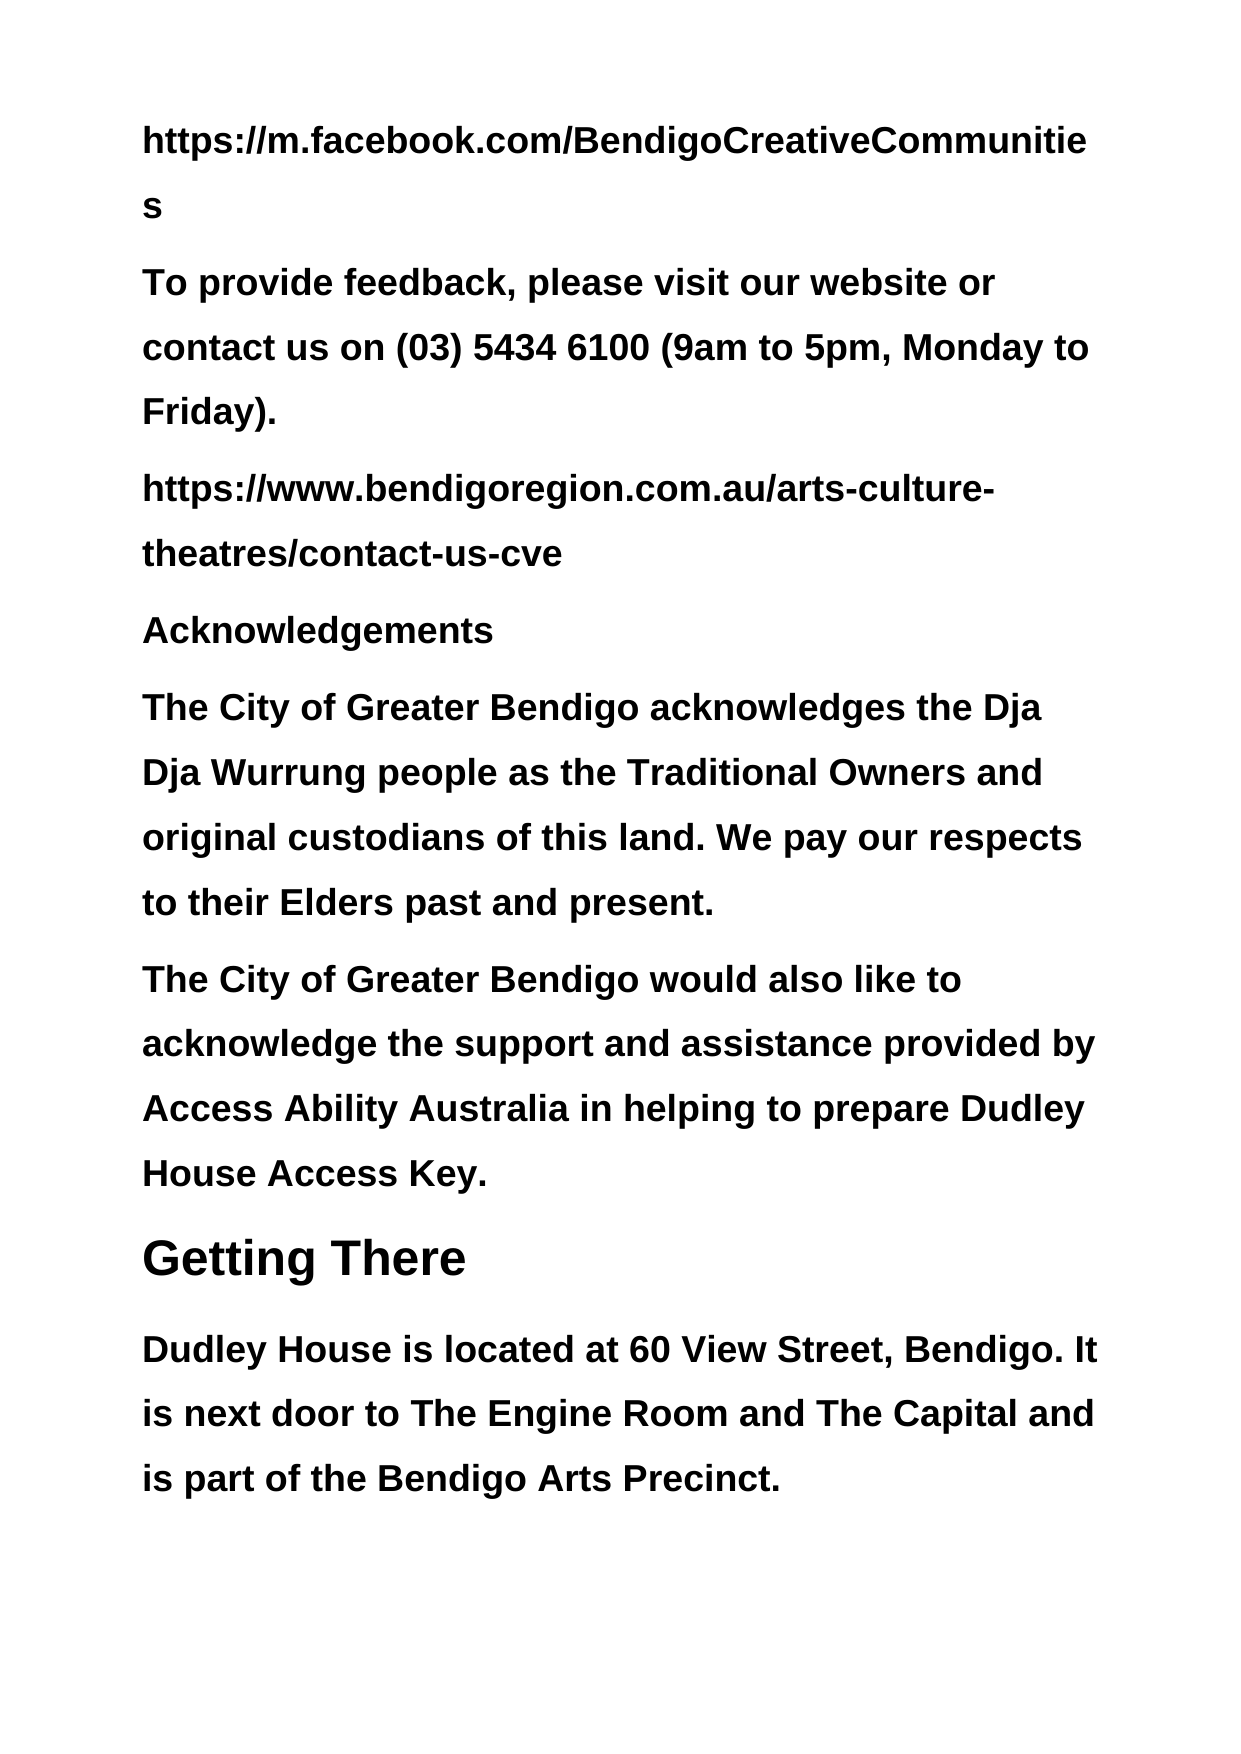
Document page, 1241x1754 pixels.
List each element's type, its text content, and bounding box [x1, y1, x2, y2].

text https://www.bendigoregion.com.au/arts-culture-theatres/contact-us-cve [142, 467, 1098, 574]
text Acknowledgements [142, 608, 1098, 652]
text To provide feedback, please visit our website or contact us on (03) 5434 6100 (9am to 5pm, Monday to Friday). [142, 260, 1098, 432]
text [142, 118, 1098, 226]
text Dudley House is located at 60 View Street, Bendigo. It is next door to The Engine Room and The Capital and is part of the Bendigo Arts Precinct. [142, 1327, 1098, 1499]
text The City of Greater Bendigo acknowledges the Dja Dja Wurrung people as the Traditional Owners and original custodians of this land. We pay our respects to their Elders past and present. [142, 686, 1098, 923]
subtitle Getting There [142, 1228, 1098, 1286]
text The City of Greater Bendigo would also like to acknowledge the support and assistance provided by Access Ability Australia in helping to prepare Dudley House Access Key. [142, 957, 1098, 1194]
